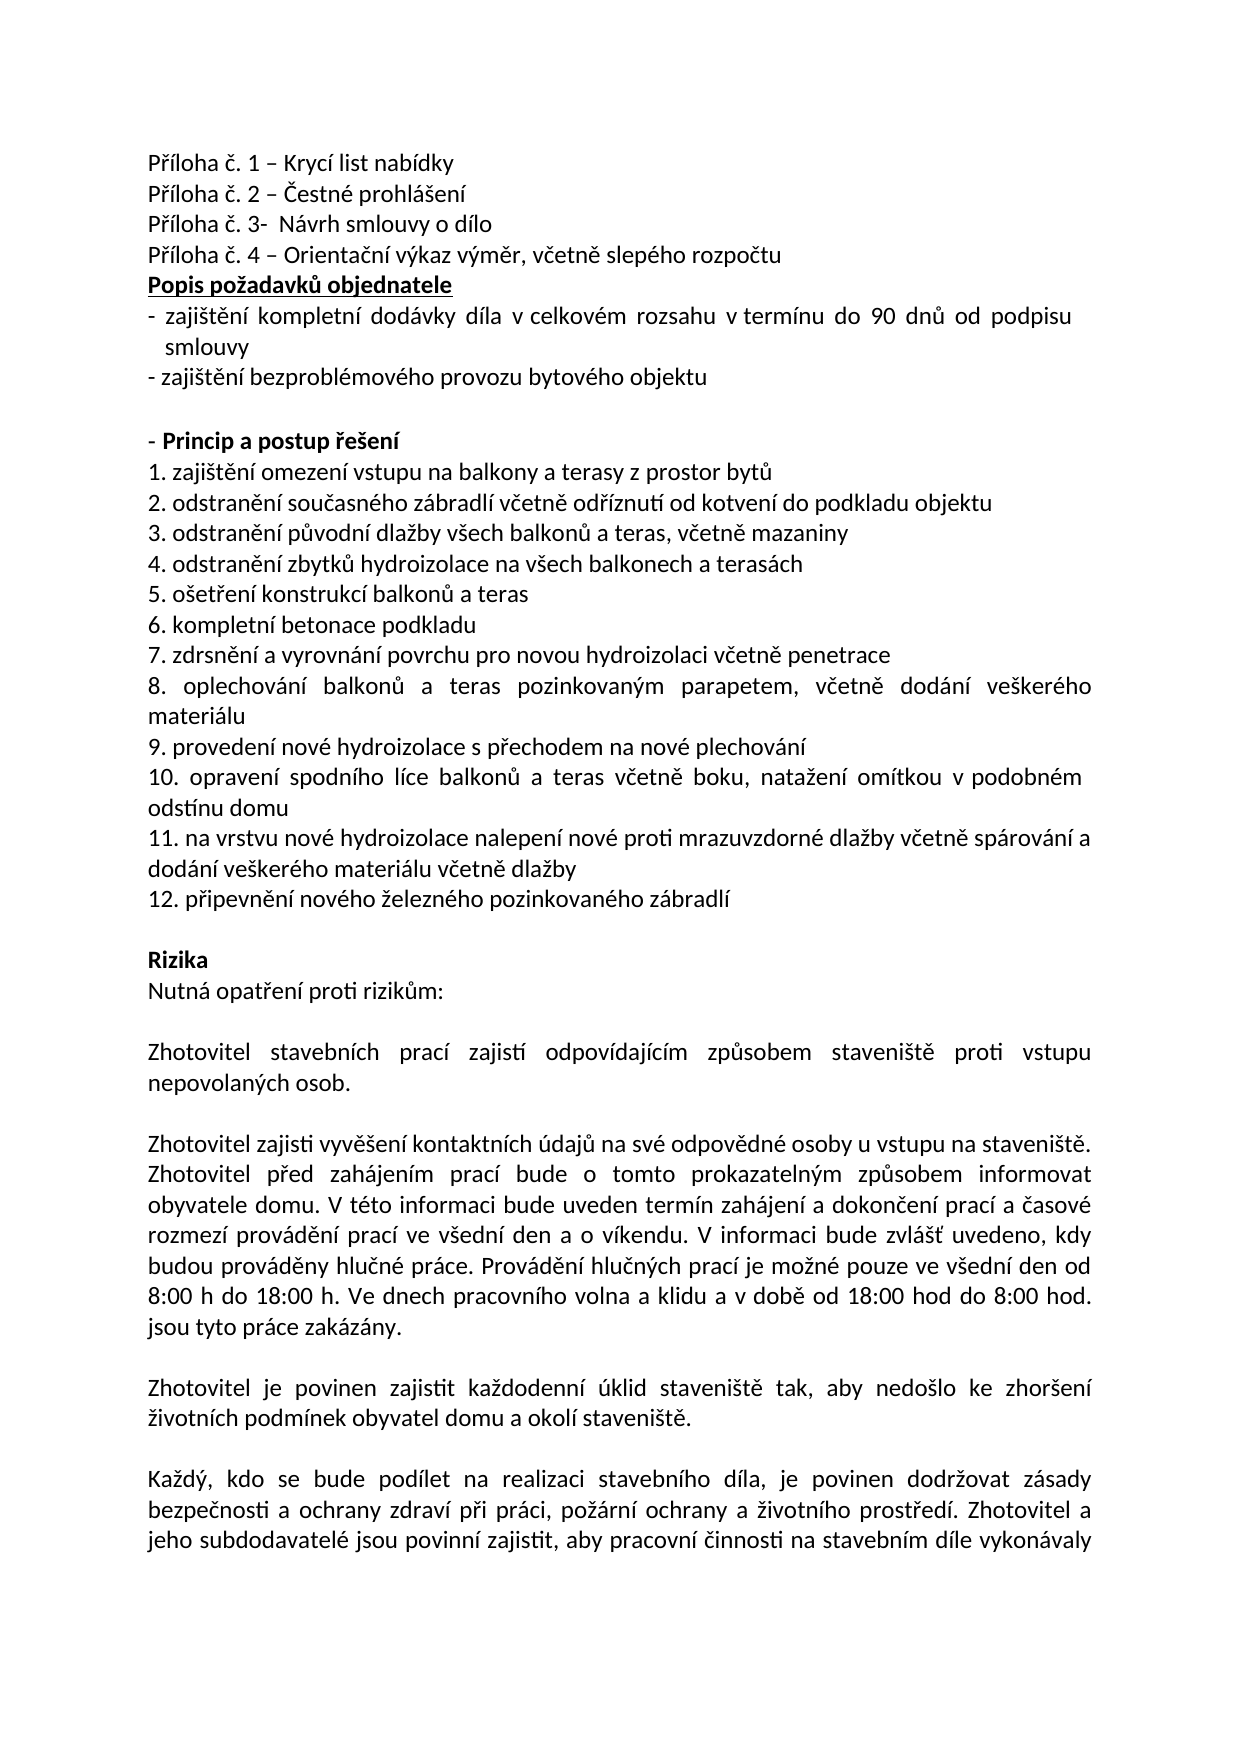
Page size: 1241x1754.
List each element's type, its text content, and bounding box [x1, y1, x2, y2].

text Zhotovitel před zahájením prací bude o tomto prokazatelným způsobem informovat obyvatele domu. V této informaci bude uveden termín zahájení a dokončení prací a časové rozmezí provádění prací ve všední den a o víkendu. V informaci bude zvlášť uvedeno, kdy budou prováděny hlučné práce. Provádění hlučných prací je možné pouze ve všední den od 8:00 h do 18:00 h. Ve dnech pracovního volna a klidu a v době od 18:00 hod do 8:00 hod. jsou tyto práce zakázány. [148, 1158, 1093, 1341]
text 11. na vrstvu nové hydroizolace nalepení nové proti mrazuvzdorné dlažby včetně spárování a dodání veškerého materiálu včetně dlažby [148, 823, 1093, 884]
text 9. provedení nové hydroizolace s přechodem na nové plechování [148, 731, 1093, 762]
text 6. kompletní betonace podkladu [148, 609, 1093, 639]
text 2. odstranění současného zábradlí včetně odříznutí od kotvení do podkladu objektu [148, 487, 1093, 517]
text Zhotovitel je povinen zajistit každodenní úklid staveniště tak, aby nedošlo ke zhoršení životních podmínek obyvatel domu a okolí staveniště. [148, 1372, 1093, 1433]
text 10. opravení spodního líce balkonů a teras včetně boku, natažení omítkou v podobném odstínu domu [148, 762, 1093, 823]
text Zhotovitel zajisti vyvěšení kontaktních údajů na své odpovědné osoby u vstupu na staveniště. [148, 1128, 1093, 1158]
subtitle Popis požadavků objednatele [148, 270, 1093, 300]
text 5. ošetření konstrukcí balkonů a teras [148, 578, 1093, 609]
text - zajištění kompletní dodávky díla v celkovém rozsahu v termínu do 90 dnů od podpisu smlouvy [148, 300, 1093, 361]
text 1. zajištění omezení vstupu na balkony a terasy z prostor bytů [148, 456, 1093, 487]
text - Princip a postup řešení [148, 422, 1093, 456]
text 7. zdrsnění a vyrovnání povrchu pro novou hydroizolaci včetně penetrace [148, 639, 1093, 670]
text 12. připevnění nového železného pozinkovaného zábradlí [148, 884, 1093, 914]
text 8. oplechování balkonů a teras pozinkovaným parapetem, včetně dodání veškerého materiálu [148, 670, 1093, 731]
text Rizika Nutná opatření proti rizikům: [148, 945, 1093, 1006]
text Zhotovitel stavebních prací zajistí odpovídajícím způsobem staveniště proti vstupu nepovolaných osob. [148, 1006, 1093, 1097]
text 4. odstranění zbytků hydroizolace na všech balkonech a terasách [148, 548, 1093, 578]
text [148, 1463, 1093, 1555]
text Příloha č. 1 – Krycí list nabídky Příloha č. 2 – Čestné prohlášení Příloha č. 3- Návrh smlouvy o dílo Příloha č. 4 – Orientační výkaz výměr, včetně slepého rozpočtu [148, 148, 1093, 270]
text 3. odstranění původní dlažby všech balkonů a teras, včetně mazaniny [148, 517, 1093, 548]
text - zajištění bezproblémového provozu bytového objektu [148, 361, 1093, 392]
